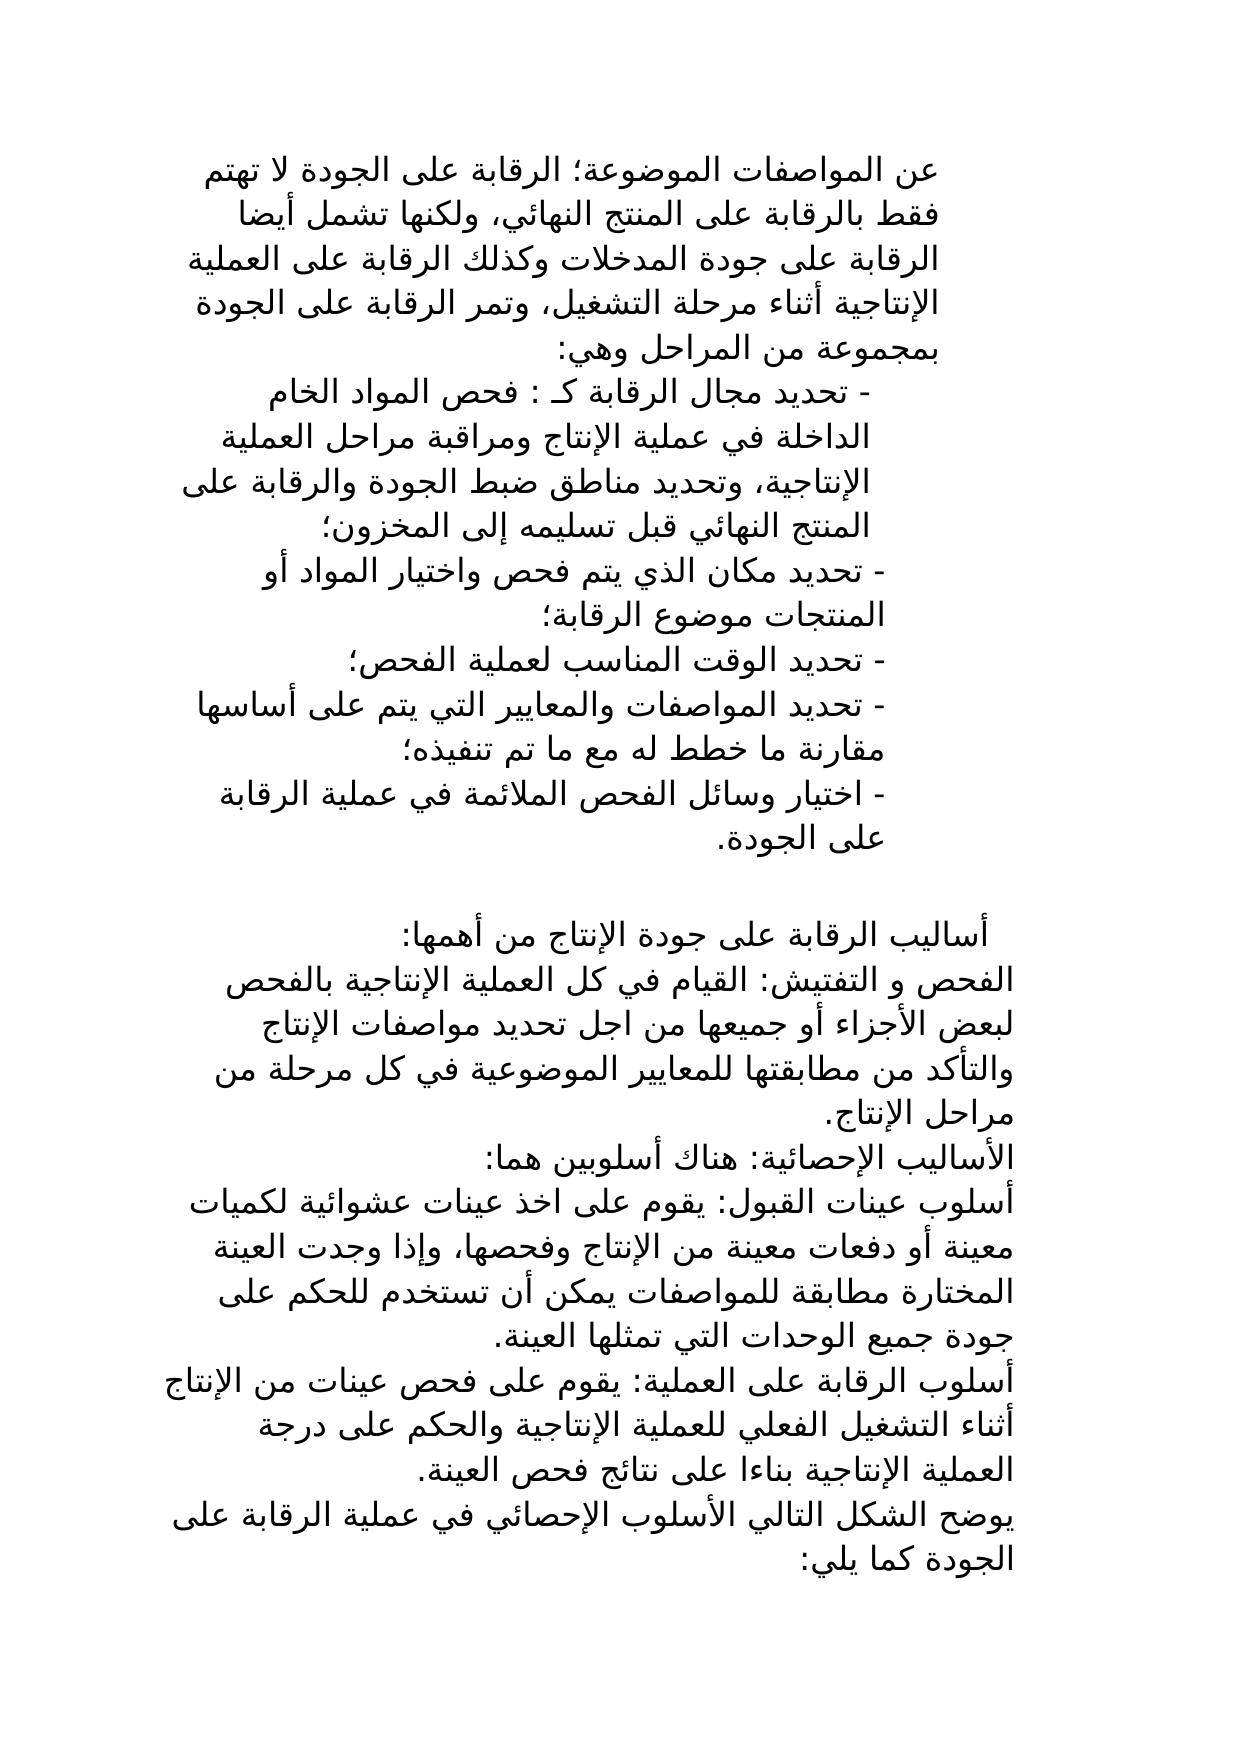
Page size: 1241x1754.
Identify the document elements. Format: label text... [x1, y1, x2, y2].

text الفحص و التفتيش: القيام في كل العملية الإنتاجية بالفحص لبعض الأجزاء أو جميعها من اجل تحديد مواصفات الإنتاج والتأكد من مطابقتها للمعايير الموضوعية في كل مرحلة من مراحل الإنتاج. [162, 960, 1015, 1133]
text الأساليب الإحصائية: هناك أسلوبين هما: [162, 1138, 1015, 1177]
text - تحديد الوقت المناسب لعملية الفحص؛ [162, 640, 1015, 679]
text أسلوب الرقابة على العملية: يقوم على فحص عينات من الإنتاج أثناء التشغيل الفعلي للعملية الإنتاجية والحكم على درجة العملية الإنتاجية بناءا على نتائج فحص العينة. [162, 1361, 1015, 1489]
text أساليب الرقابة على جودة الإنتاج من أهمها: [162, 916, 989, 954]
text - تحديد المواصفات والمعايير التي يتم على أساسها مقارنة ما خطط له مع ما تم تنفيذه؛ [162, 685, 886, 768]
text - تحديد مكان الذي يتم فحص واختيار المواد أو المنتجات موضوع الرقابة؛ [162, 551, 886, 635]
text - تحديد مجال الرقابة كـ : فحص المواد الخام الداخلة في عملية الإنتاج ومراقبة مراحل العملية الإنتاجية، وتحديد مناطق ضبط الجودة والرقابة على المنتج النهائي قبل تسليمه إلى المخزون؛ [162, 373, 871, 546]
text أسلوب عينات القبول: يقوم على اخذ عينات عشوائية لكميات معينة أو دفعات معينة من الإنتاج وفحصها، وإذا وجدت العينة المختارة مطابقة للمواصفات يمكن أن تستخدم للحكم على جودة جميع الوحدات التي تمثلها العينة. [162, 1183, 1015, 1356]
text يوضح الشكل التالي الأسلوب الإحصائي في عملية الرقابة على الجودة كما يلي: [162, 1495, 1015, 1578]
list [162, 150, 978, 367]
text - اختيار وسائل الفحص الملائمة في عملية الرقابة على الجودة. [162, 774, 886, 858]
